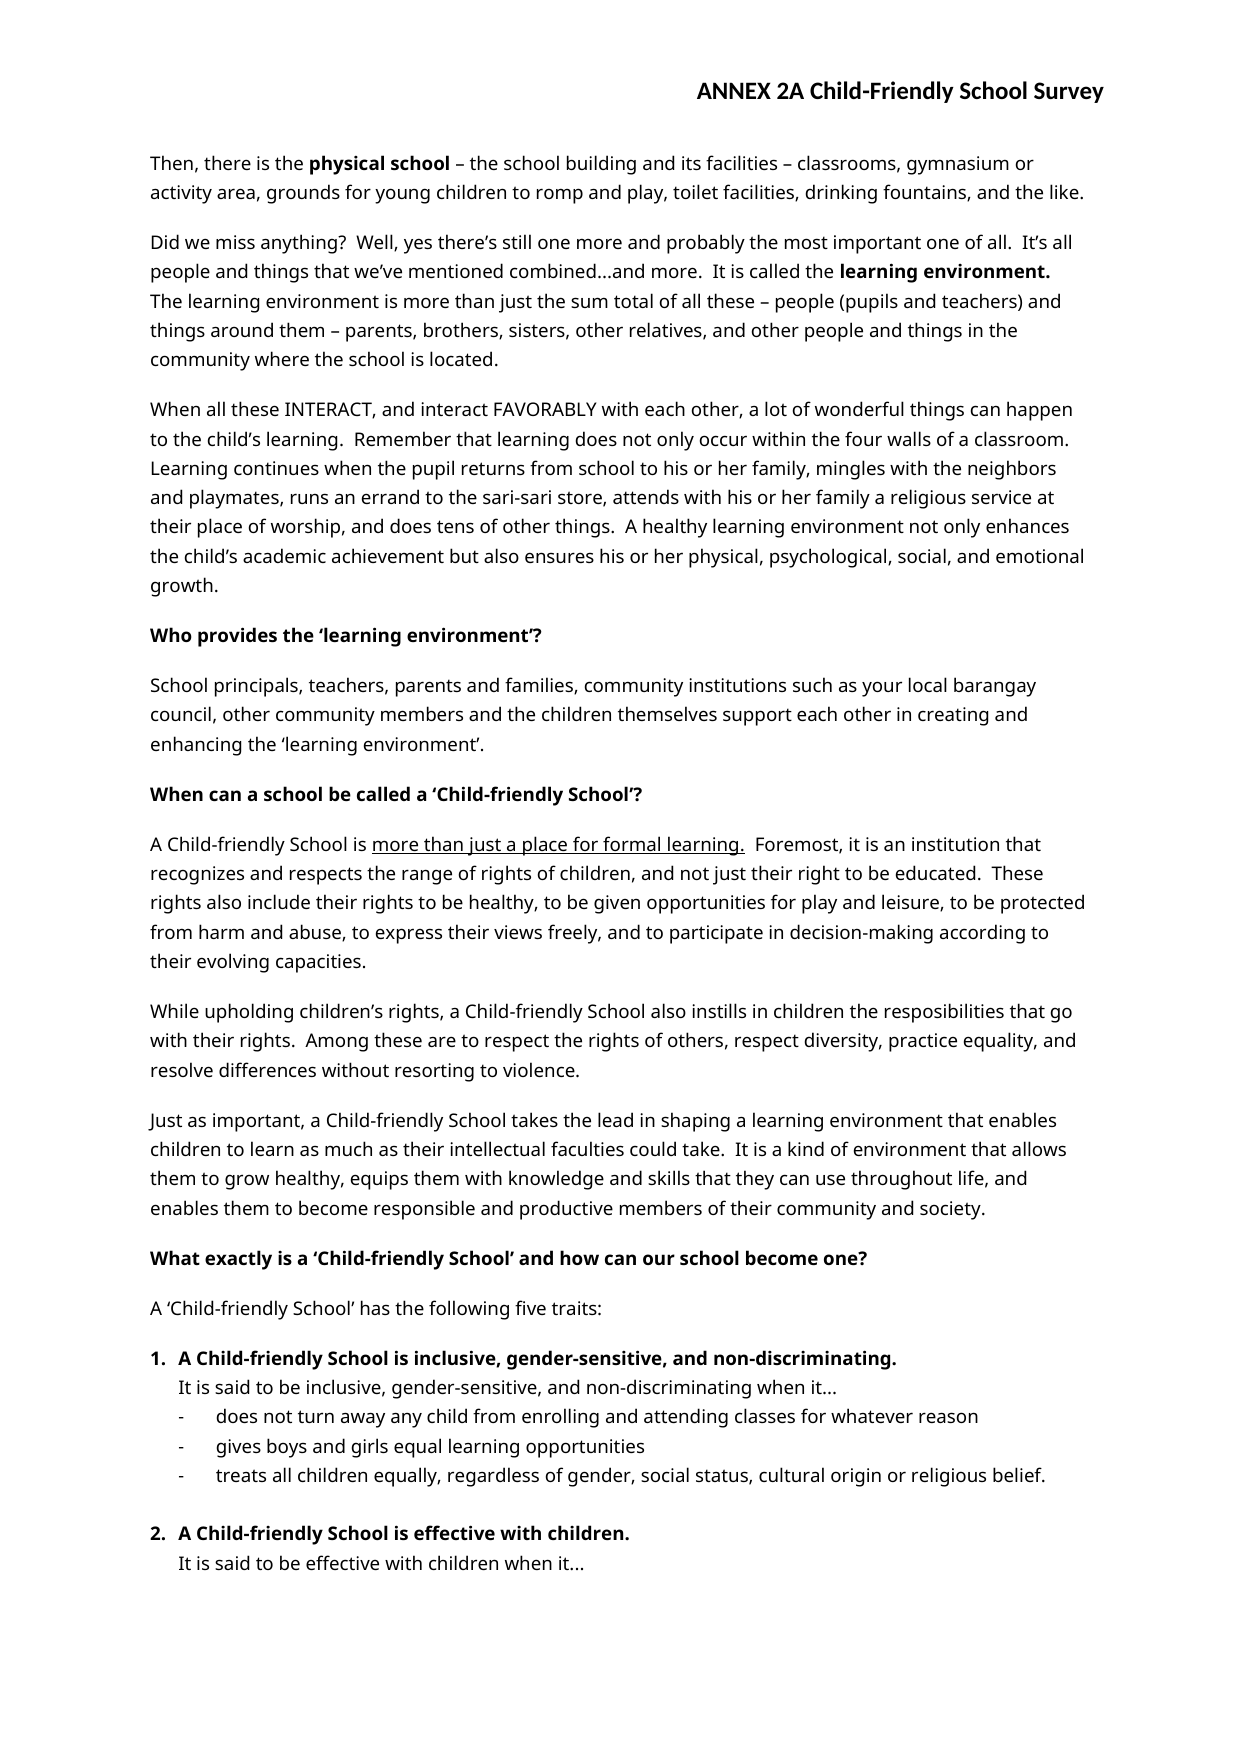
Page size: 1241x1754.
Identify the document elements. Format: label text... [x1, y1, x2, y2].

list It is said to be inclusive, gender-sensitive, and non-discriminating when it... [178, 1374, 1090, 1400]
text What exactly is a ‘Child-friendly School’ and how can our school become one? [150, 1245, 1090, 1270]
text Who provides the ‘learning environment’? [150, 622, 1090, 648]
list A Child-friendly School is effective with children. [150, 1521, 1090, 1546]
text When can a school be called a ‘Child-friendly School’? [150, 781, 1090, 807]
text A ‘Child-friendly School’ has the following five traits: [150, 1295, 1090, 1321]
list treats all children equally, regardless of gender, social status, cultural origin or religious belief. [178, 1462, 1090, 1488]
text Then, there is the physical school – the school building and its facilities – classrooms, gymnasium or activity area, grounds for young children to romp and play, toilet facilities, drinking fountains, and the like. [150, 150, 1090, 205]
text When all these INTERACT, and interact FAVORABLY with each other, a lot of wonderful things can happen to the child’s learning. Remember that learning does not only occur within the four walls of a classroom. Learning continues when the pupil returns from school to his or her family, mingles with the neighbors and playmates, runs an errand to the sari-sari store, attends with his or her family a religious service at their place of worship, and does tens of other things. A healthy learning environment not only enhances the child’s academic achievement but also ensures his or her physical, psychological, social, and emotional growth. [150, 397, 1090, 598]
list A Child-friendly School is inclusive, gender-sensitive, and non-discriminating. [150, 1345, 1090, 1371]
text Just as important, a Child-friendly School takes the lead in shaping a learning environment that enables children to learn as much as their intellectual faculties could take. It is a kind of environment that allows them to grow healthy, equips them with knowledge and skills that they can use throughout life, and enables them to become responsible and productive members of their community and society. [150, 1107, 1090, 1220]
text Did we miss anything? Well, yes there’s still one more and probably the most important one of all. It’s all people and things that we’ve mentioned combined...and more. It is called the learning environment. The learning environment is more than just the sum total of all these – people (pupils and teachers) and things around them – parents, brothers, sisters, other relatives, and other people and things in the community where the school is located. [150, 229, 1090, 372]
list does not turn away any child from enrolling and attending classes for whatever reason [178, 1404, 1090, 1429]
list It is said to be effective with children when it... [178, 1550, 1090, 1576]
list gives boys and girls equal learning opportunities [178, 1433, 1090, 1458]
text While upholding children’s rights, a Child-friendly School also instills in children the resposibilities that go with their rights. Among these are to respect the rights of others, respect diversity, practice equality, and resolve differences without resorting to violence. [150, 998, 1090, 1082]
text School principals, teachers, parents and families, community institutions such as your local barangay council, other community members and the children themselves support each other in creating and enhancing the ‘learning environment’. [150, 672, 1090, 756]
text A Child-friendly School is more than just a place for formal learning. Foremost, it is an institution that recognizes and respects the range of rights of children, and not just their right to be educated. These rights also include their rights to be healthy, to be given opportunities for play and leisure, to be protected from harm and abuse, to express their views freely, and to participate in decision-making according to their evolving capacities. [150, 831, 1090, 974]
